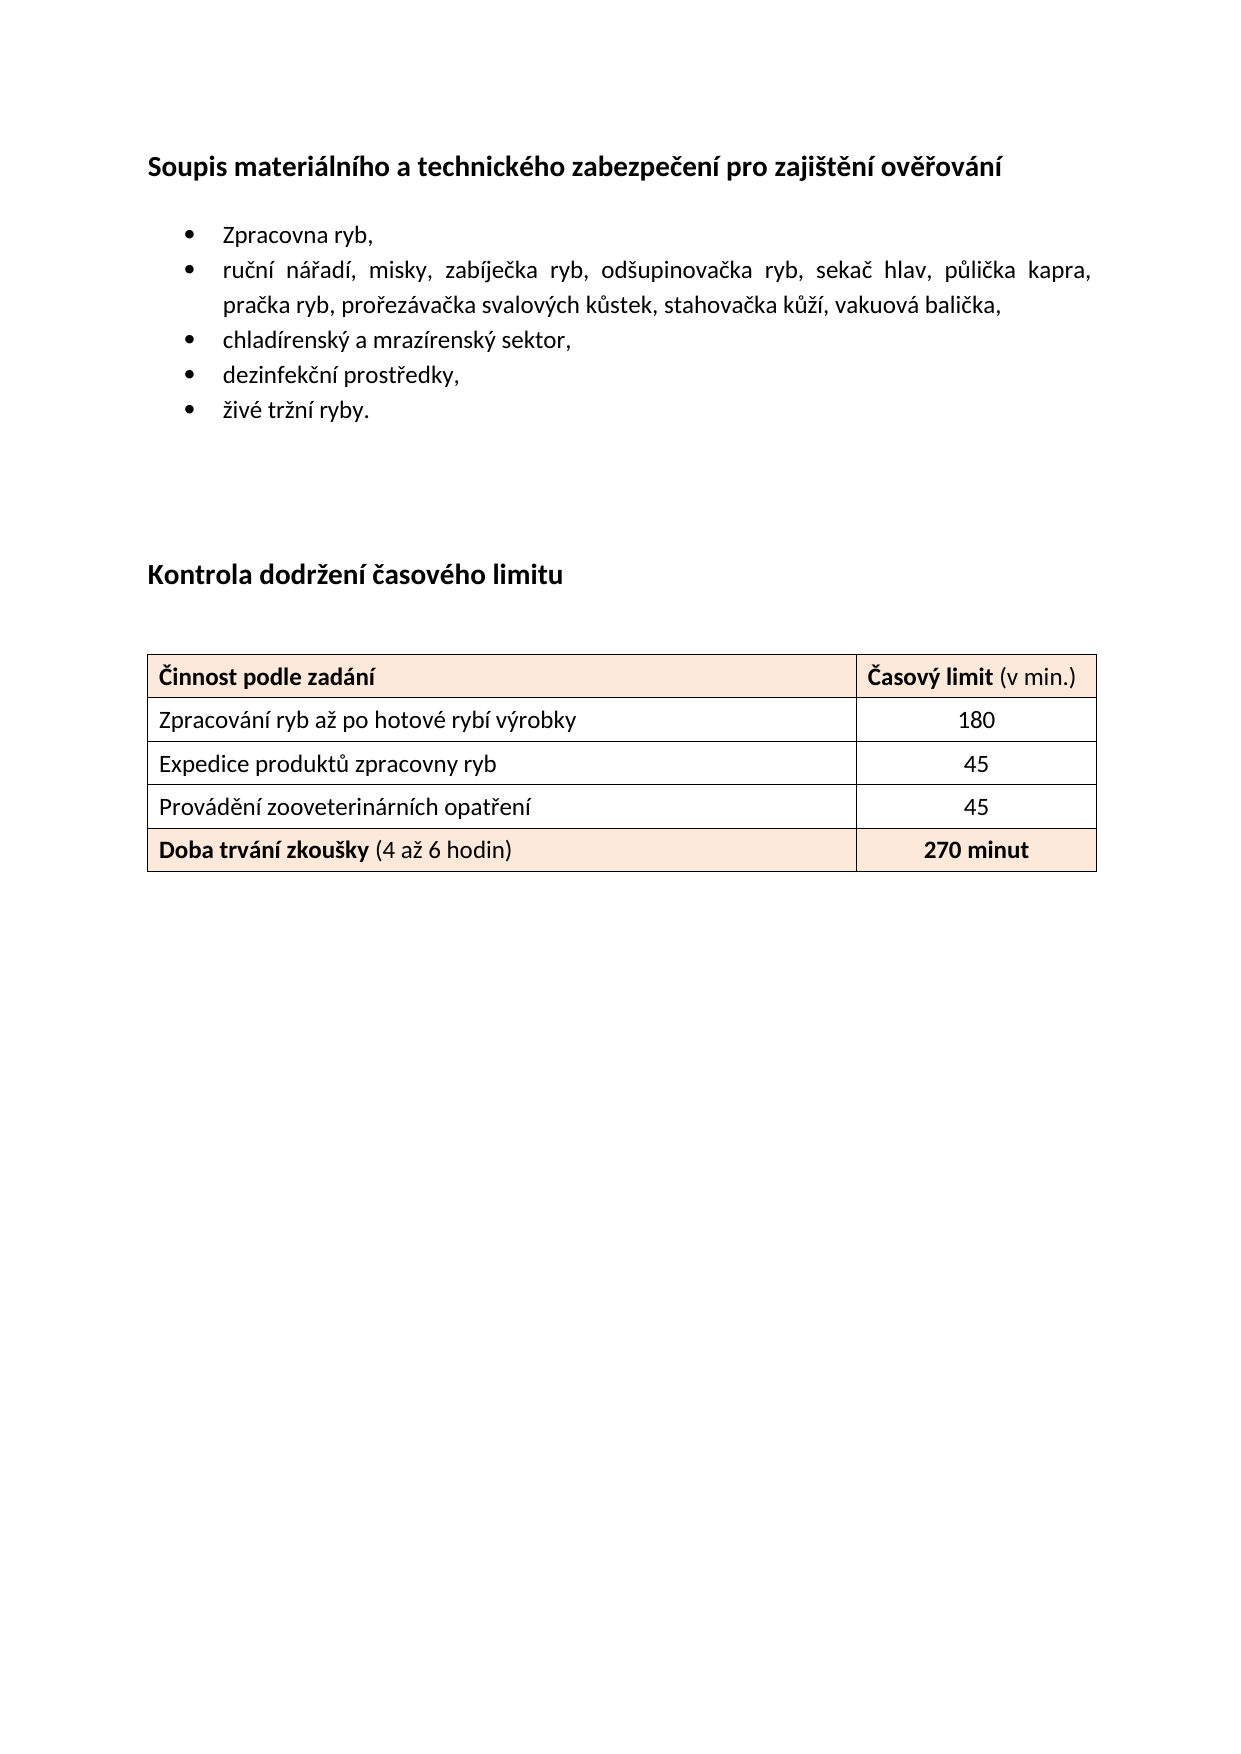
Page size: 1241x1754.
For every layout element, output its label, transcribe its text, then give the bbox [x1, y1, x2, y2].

table_cell Provádění zooveterinárních opatření [148, 785, 856, 828]
table_cell 180 [857, 698, 1096, 741]
list ruční nářadí, misky, zabíječka ryb, odšupinovačka ryb, sekač hlav, půlička kapra, pračka ryb, prořezávačka svalových kůstek, stahovačka kůží, vakuová balička, [185, 254, 1093, 319]
table_cell Expedice produktů zpracovny ryb [148, 742, 856, 784]
table_cell 45 [857, 742, 1096, 784]
table_cell 45 [857, 785, 1096, 828]
list živé tržní ryby. [185, 394, 1093, 424]
table_header Činnost podle zadání [148, 655, 856, 697]
list Zpracovna ryb, [185, 219, 1093, 249]
list Soupis materiálního a technického zabezpečení pro zajištění ověřování [148, 148, 1093, 183]
table_header Časový limit (v min.) [857, 655, 1096, 697]
table_cell Zpracování ryb až po hotové rybí výrobky [148, 698, 856, 741]
table_cell Doba trvání zkoušky (4 až 6 hodin) [148, 829, 856, 871]
list dezinfekční prostředky, [185, 359, 1093, 389]
list chladírenský a mrazírenský sektor, [185, 324, 1093, 354]
text Kontrola dodržení časového limitu [148, 556, 1093, 592]
table_cell 270 minut [857, 829, 1096, 871]
